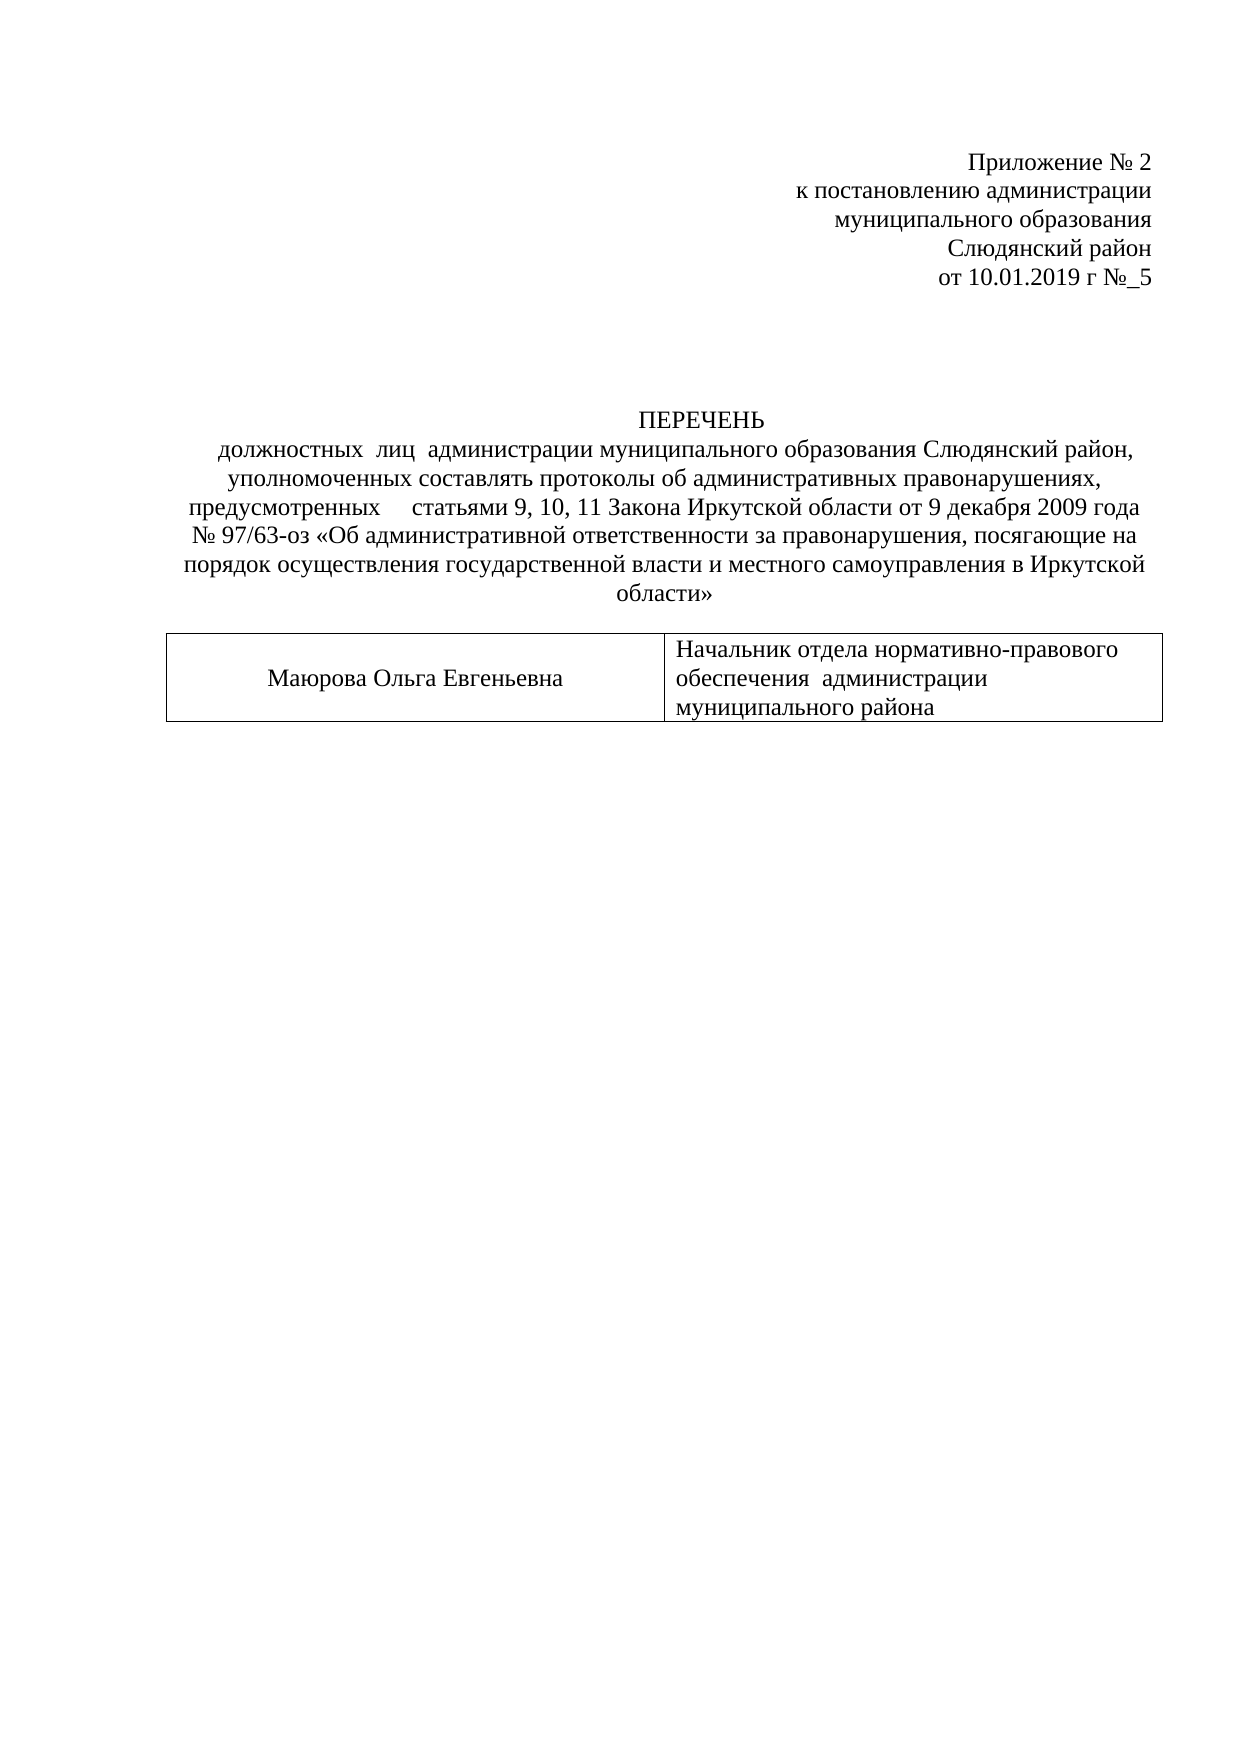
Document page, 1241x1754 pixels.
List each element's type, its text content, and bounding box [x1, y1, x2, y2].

text муниципального образования [177, 204, 1152, 233]
text к постановлению администрации [177, 176, 1152, 204]
text ПЕРЕЧЕНЬ [177, 406, 1152, 434]
text от 10.01.2019 г №_5 [177, 262, 1152, 291]
text Приложение № 2 [177, 147, 1152, 176]
table_header Маюрова Ольга Евгеньевна [167, 634, 664, 721]
text Слюдянский район [177, 233, 1152, 262]
table_header Начальник отдела нормативно-правового обеспечения администрации муниципального района [665, 634, 1162, 721]
text должностных лиц администрации муниципального образования Слюдянский район, уполномоченных составлять протоколы об административных правонарушениях, предусмотренных статьями 9, 10, 11 Закона Иркутской области от 9 декабря 2009 года № 97/63-оз «Об административной ответственности за правонарушения, посягающие на порядок осуществления государственной власти и местного самоуправления в Иркутской области» [177, 434, 1152, 607]
